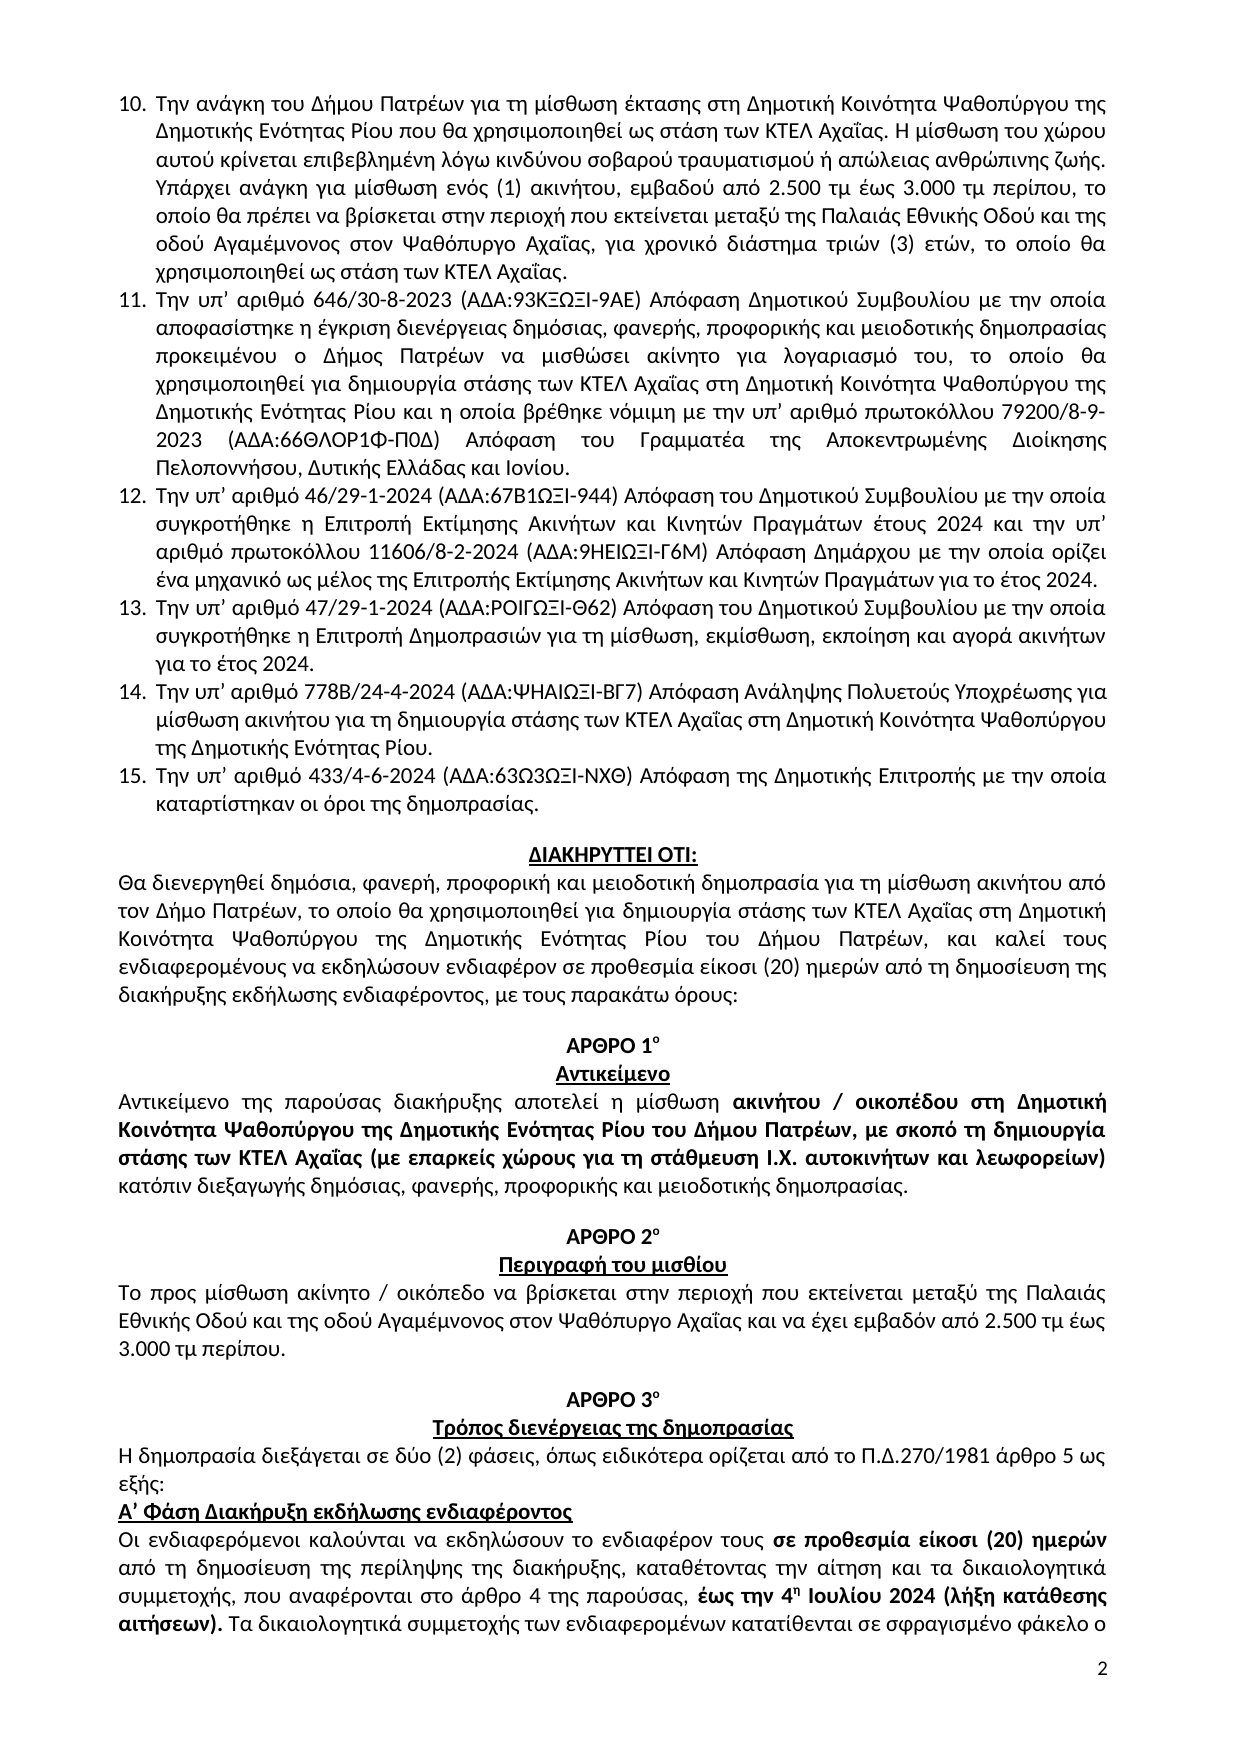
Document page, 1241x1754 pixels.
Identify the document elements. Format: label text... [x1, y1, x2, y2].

list Την ανάγκη του Δήμου Πατρέων για τη μίσθωση έκτασης στη Δημοτική Κοινότητα Ψαθοπύργου της Δημοτικής Ενότητας Ρίου που θα χρησιμοποιηθεί ως στάση των ΚΤΕΛ Αχαΐας. Η μίσθωση του χώρου αυτού κρίνεται επιβεβλημένη λόγω κινδύνου σοβαρού τραυματισμού ή απώλειας ανθρώπινης ζωής. Υπάρχει ανάγκη για μίσθωση ενός (1) ακινήτου, εμβαδού από 2.500 τμ έως 3.000 τμ περίπου, το οποίο θα πρέπει να βρίσκεται στην περιοχή που εκτείνεται μεταξύ της Παλαιάς Εθνικής Οδού και της οδού Αγαμέμνονος στον Ψαθόπυργο Αχαΐας, για χρονικό διάστημα τριών (3) ετών, το οποίο θα χρησιμοποιηθεί ως στάση των ΚΤΕΛ Αχαΐας. [118, 89, 1107, 285]
text Α’ Φάση Διακήρυξη εκδήλωσης ενδιαφέροντος [118, 1497, 1107, 1525]
text Περιγραφή του μισθίου [118, 1250, 1107, 1278]
text Αντικείμενο της παρούσας διακήρυξης αποτελεί η μίσθωση ακινήτου / οικοπέδου στη Δημοτική Κοινότητα Ψαθοπύργου της Δημοτικής Ενότητας Ρίου του Δήμου Πατρέων, με σκοπό τη δημιουργία στάσης των ΚΤΕΛ Αχαΐας (με επαρκείς χώρους για τη στάθμευση Ι.Χ. αυτοκινήτων και λεωφορείων) κατόπιν διεξαγωγής δημόσιας, φανερής, προφορικής και μειοδοτικής δημοπρασίας. [118, 1087, 1107, 1199]
list Την υπ’ αριθμό 646/30-8-2023 (ΑΔΑ:93ΚΞΩΞΙ-9ΑΕ) Απόφαση Δημοτικού Συμβουλίου με την οποία αποφασίστηκε η έγκριση διενέργειας δημόσιας, φανερής, προφορικής και μειοδοτικής δημοπρασίας προκειμένου ο Δήμος Πατρέων να μισθώσει ακίνητο για λογαριασμό του, το οποίο θα χρησιμοποιηθεί για δημιουργία στάσης των ΚΤΕΛ Αχαΐας στη Δημοτική Κοινότητα Ψαθοπύργου της Δημοτικής Ενότητας Ρίου και η οποία βρέθηκε νόμιμη με την υπ’ αριθμό πρωτοκόλλου 79200/8-9-2023 (ΑΔΑ:66ΘΛΟΡ1Φ-Π0Δ) Απόφαση του Γραμματέα της Αποκεντρωμένης Διοίκησης Πελοποννήσου, Δυτικής Ελλάδας και Ιονίου. [118, 285, 1107, 481]
text ΑΡΘΡΟ 1ο [118, 1031, 1107, 1059]
text ΑΡΘΡΟ 3ο [118, 1385, 1107, 1413]
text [118, 1525, 1107, 1637]
list Την υπ’ αριθμό 433/4-6-2024 (ΑΔΑ:63Ω3ΩΞΙ-ΝΧΘ) Απόφαση της Δημοτικής Επιτροπής με την οποία καταρτίστηκαν οι όροι της δημοπρασίας. [118, 761, 1107, 817]
text Αντικείμενο [118, 1059, 1107, 1087]
text ΔΙΑΚΗΡΥΤΤΕΙ ΟΤΙ: [118, 840, 1107, 868]
list Την υπ’ αριθμό 778Β/24-4-2024 (ΑΔΑ:ΨΗΑΙΩΞΙ-ΒΓ7) Απόφαση Ανάληψης Πολυετούς Υποχρέωσης για μίσθωση ακινήτου για τη δημιουργία στάσης των ΚΤΕΛ Αχαΐας στη Δημοτική Κοινότητα Ψαθοπύργου της Δημοτικής Ενότητας Ρίου. [118, 677, 1107, 761]
list Την υπ’ αριθμό 47/29-1-2024 (ΑΔΑ:ΡΟΙΓΩΞΙ-Θ62) Απόφαση του Δημοτικού Συμβουλίου με την οποία συγκροτήθηκε η Επιτροπή Δημοπρασιών για τη μίσθωση, εκμίσθωση, εκποίηση και αγορά ακινήτων για το έτος 2024. [118, 593, 1107, 677]
text Το προς μίσθωση ακίνητο / οικόπεδο να βρίσκεται στην περιοχή που εκτείνεται μεταξύ της Παλαιάς Εθνικής Οδού και της οδού Αγαμέμνονος στον Ψαθόπυργο Αχαΐας και να έχει εμβαδόν από 2.500 τμ έως 3.000 τμ περίπου. [118, 1278, 1107, 1362]
list Την υπ’ αριθμό 46/29-1-2024 (ΑΔΑ:67Β1ΩΞΙ-944) Απόφαση του Δημοτικού Συμβουλίου με την οποία συγκροτήθηκε η Επιτροπή Εκτίμησης Ακινήτων και Κινητών Πραγμάτων έτους 2024 και την υπ’ αριθμό πρωτοκόλλου 11606/8-2-2024 (ΑΔΑ:9ΗΕΙΩΞΙ-Γ6Μ) Απόφαση Δημάρχου με την οποία ορίζει ένα μηχανικό ως μέλος της Επιτροπής Εκτίμησης Ακινήτων και Κινητών Πραγμάτων για το έτος 2024. [118, 481, 1107, 593]
text Τρόπος διενέργειας της δημοπρασίας [118, 1413, 1107, 1441]
text ΑΡΘΡΟ 2ο [118, 1222, 1107, 1250]
text Η δημοπρασία διεξάγεται σε δύο (2) φάσεις, όπως ειδικότερα ορίζεται από το Π.Δ.270/1981 άρθρο 5 ως εξής: [118, 1441, 1107, 1497]
text Θα διενεργηθεί δημόσια, φανερή, προφορική και μειοδοτική δημοπρασία για τη μίσθωση ακινήτου από τον Δήμο Πατρέων, το οποίο θα χρησιμοποιηθεί για δημιουργία στάσης των ΚΤΕΛ Αχαΐας στη Δημοτική Κοινότητα Ψαθοπύργου της Δημοτικής Ενότητας Ρίου του Δήμου Πατρέων, και καλεί τους ενδιαφερομένους να εκδηλώσουν ενδιαφέρον σε προθεσμία είκοσι (20) ημερών από τη δημοσίευση της διακήρυξης εκδήλωσης ενδιαφέροντος, με τους παρακάτω όρους: [118, 868, 1107, 1008]
